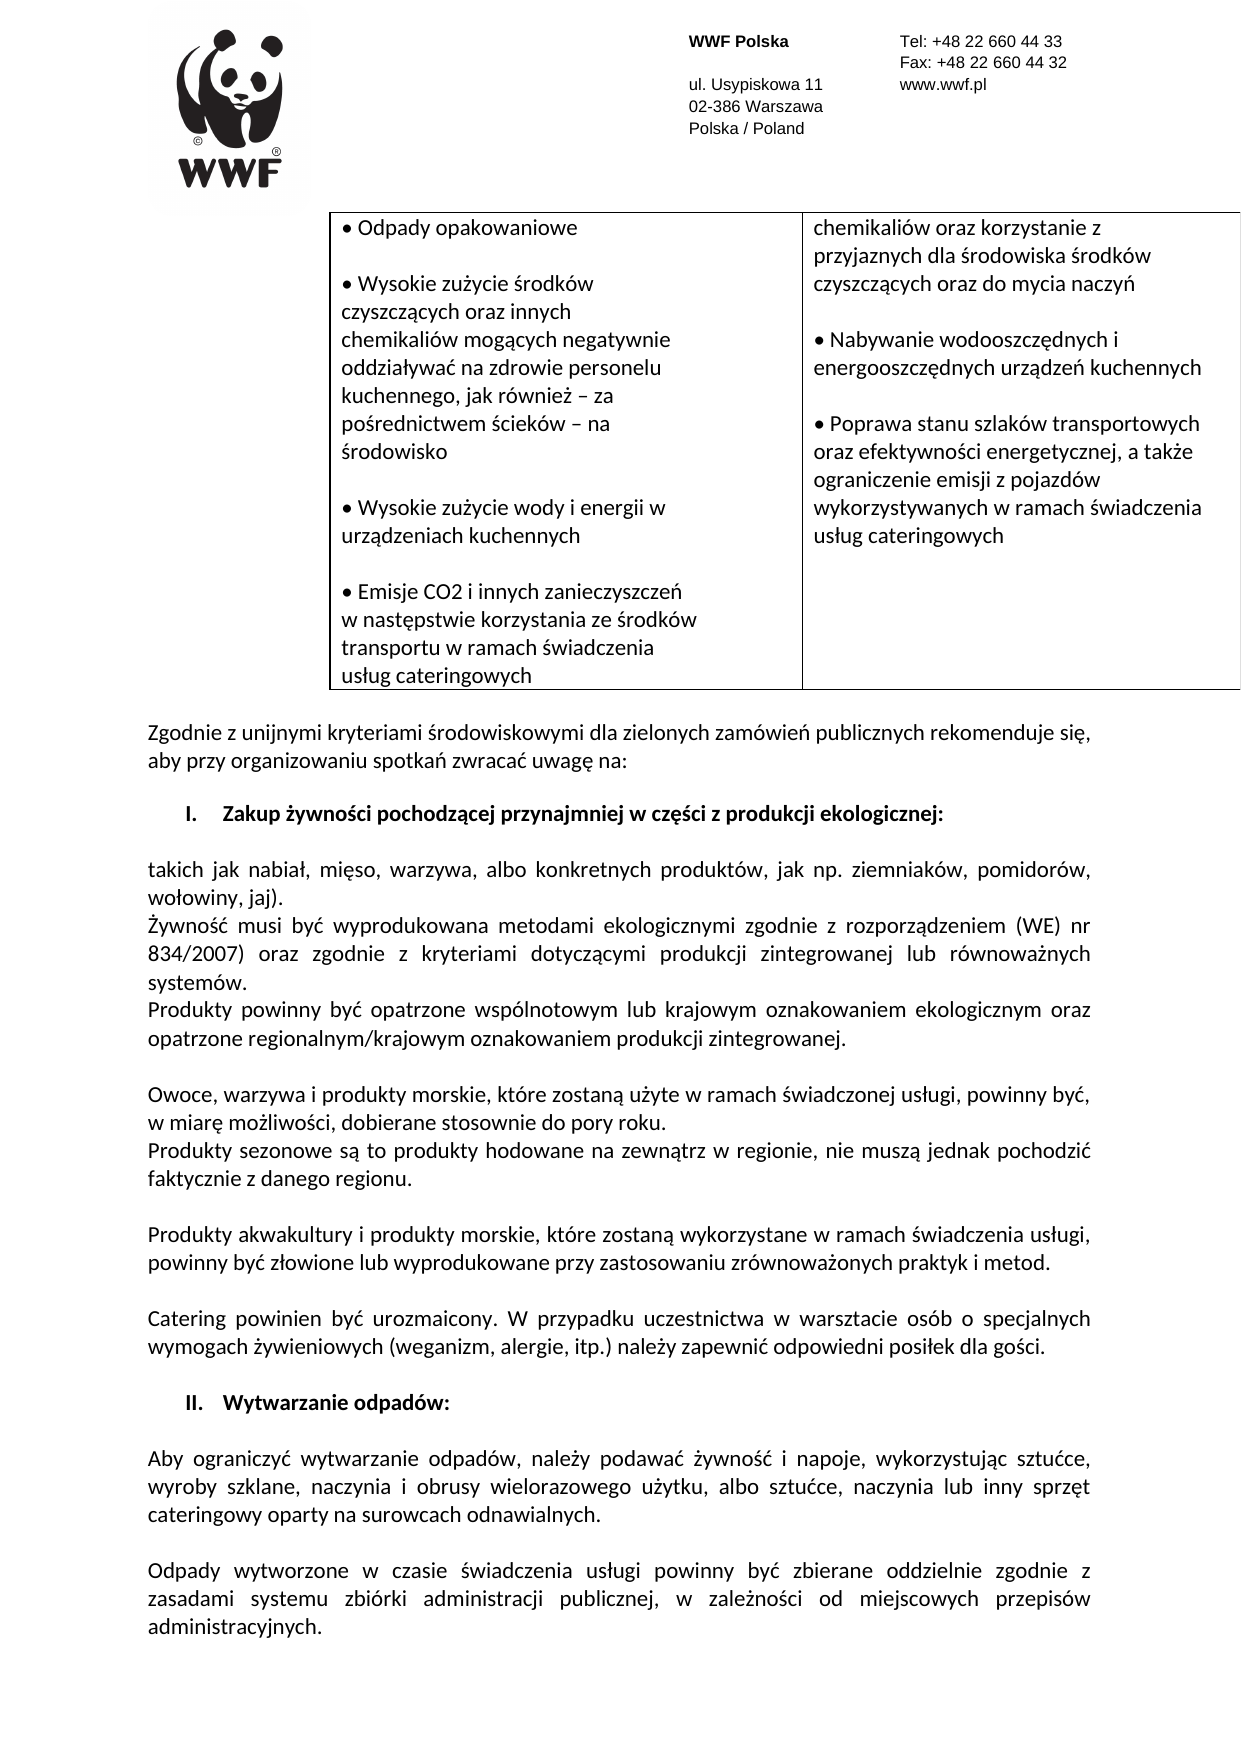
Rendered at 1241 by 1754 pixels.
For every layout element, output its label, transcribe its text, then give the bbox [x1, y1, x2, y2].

text Aby ograniczyć wytwarzanie odpadów, należy podawać żywność i napoje, wykorzystując sztućce, wyroby szklane, naczynia i obrusy wielorazowego użytku, albo sztućce, naczynia lub inny sprzęt cateringowy oparty na surowcach odnawialnych. [148, 1444, 1093, 1528]
text Owoce, warzywa i produkty morskie, które zostaną użyte w ramach świadczonej usługi, powinny być, w miarę możliwości, dobierane stosownie do pory roku. [148, 1080, 1093, 1136]
text Produkty akwakultury i produkty morskie, które zostaną wykorzystane w ramach świadczenia usługi, powinny być złowione lub wyprodukowane przy zastosowaniu zrównoważonych praktyk i metod. [148, 1220, 1093, 1276]
text Odpady wytworzone w czasie świadczenia usługi powinny być zbierane oddzielnie zgodnie z zasadami systemu zbiórki administracji publicznej, w zależności od miejscowych przepisów administracyjnych. [148, 1556, 1093, 1640]
text Żywność musi być wyprodukowana metodami ekologicznymi zgodnie z rozporządzeniem (WE) nr 834/2007) oraz zgodnie z kryteriami dotyczącymi produkcji zintegrowanej lub równoważnych systemów. [148, 912, 1093, 996]
list Wytwarzanie odpadów: [185, 1388, 1093, 1416]
text Catering powinien być urozmaicony. W przypadku uczestnictwa w warsztacie osób o specjalnych wymogach żywieniowych (weganizm, alergie, itp.) należy zapewnić odpowiedni posiłek dla gości. [148, 1304, 1093, 1360]
text Zgodnie z unijnymi kryteriami środowiskowymi dla zielonych zamówień publicznych rekomenduje się, aby przy organizowaniu spotkań zwracać uwagę na: [148, 718, 1093, 774]
text Produkty powinny być opatrzone wspólnotowym lub krajowym oznakowaniem ekologicznym oraz opatrzone regionalnym/krajowym oznakowaniem produkcji zintegrowanej. [148, 996, 1093, 1052]
text Produkty sezonowe są to produkty hodowane na zewnątrz w regionie, nie muszą jednak pochodzić faktycznie z danego regionu. [148, 1136, 1093, 1192]
picture [147, 0, 312, 216]
list Zakup żywności pochodzącej przynajmniej w części z produkcji ekologicznej: [185, 799, 1093, 827]
text takich jak nabiał, mięso, warzywa, albo konkretnych produktów, jak np. ziemniaków, pomidorów, wołowiny, jaj). [148, 856, 1093, 912]
